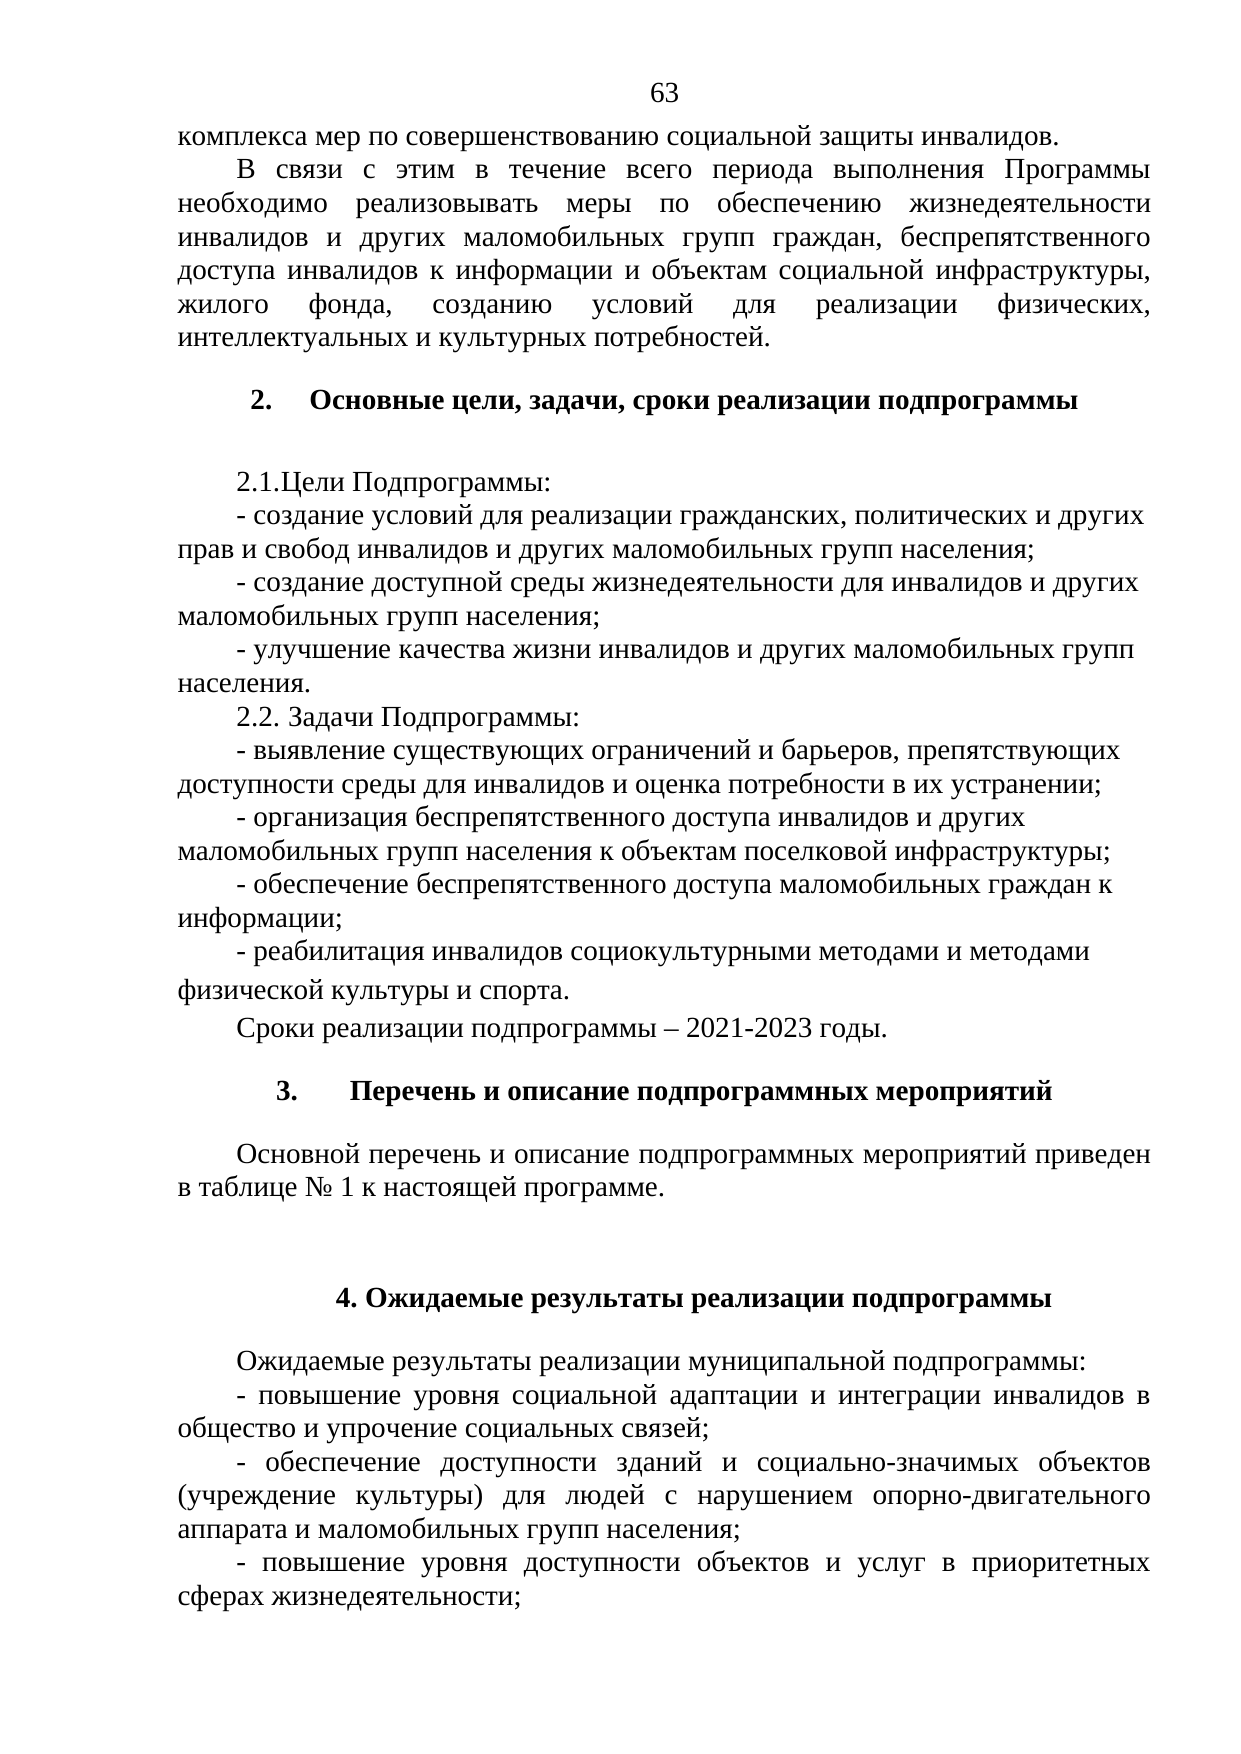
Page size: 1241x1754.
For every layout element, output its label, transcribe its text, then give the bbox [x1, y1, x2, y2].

list Основной перечень и описание подпрограммных мероприятий приведен в таблице № 1 к настоящей программе. [177, 1136, 1152, 1203]
text - создание условий для реализации гражданских, политических и других прав и свобод инвалидов и других маломобильных групп населения; [177, 497, 1152, 564]
list Основные цели, задачи, сроки реализации подпрограммы [177, 382, 1152, 416]
text В связи с этим в течение всего периода выполнения Программы необходимо реализовывать меры по обеспечению жизнедеятельности инвалидов и других маломобильных групп граждан, беспрепятственного доступа инвалидов к информации и объектам социальной инфраструктуры, жилого фонда, созданию условий для реализации физических, интеллектуальных и культурных потребностей. [177, 152, 1152, 353]
text - организация беспрепятственного доступа инвалидов и других маломобильных групп населения к объектам поселковой инфраструктуры; [177, 799, 1152, 866]
text - повышение уровня доступности объектов и услуг в приоритетных сферах жизнедеятельности; [177, 1544, 1152, 1612]
text - обеспечение доступности зданий и социально-значимых объектов (учреждение культуры) для людей с нарушением опорно-двигательного аппарата и маломобильных групп населения; [177, 1444, 1152, 1544]
list 4. Ожидаемые результаты реализации подпрограммы [177, 1281, 1152, 1314]
text - повышение уровня социальной адаптации и интеграции инвалидов в общество и упрочение социальных связей; [177, 1377, 1152, 1444]
list Задачи Подпрограммы: [177, 699, 1152, 732]
text - реабилитация инвалидов социокультурными методами и методами физической культуры и спорта. [177, 933, 1152, 1006]
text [177, 118, 1152, 152]
list Сроки реализации подпрограммы – 2021-2023 годы. [177, 1011, 1152, 1044]
list Цели Подпрограммы: [177, 464, 1152, 497]
list Перечень и описание подпрограммных мероприятий [177, 1073, 1152, 1107]
text - создание доступной среды жизнедеятельности для инвалидов и других маломобильных групп населения; [177, 564, 1152, 632]
text - улучшение качества жизни инвалидов и других маломобильных групп населения. [177, 632, 1152, 699]
text Ожидаемые результаты реализации муниципальной подпрограммы: [177, 1343, 1152, 1377]
text - выявление существующих ограничений и барьеров, препятствующих доступности среды для инвалидов и оценка потребности в их устранении; [177, 732, 1152, 799]
text - обеспечение беспрепятственного доступа маломобильных граждан к информации; [177, 866, 1152, 933]
